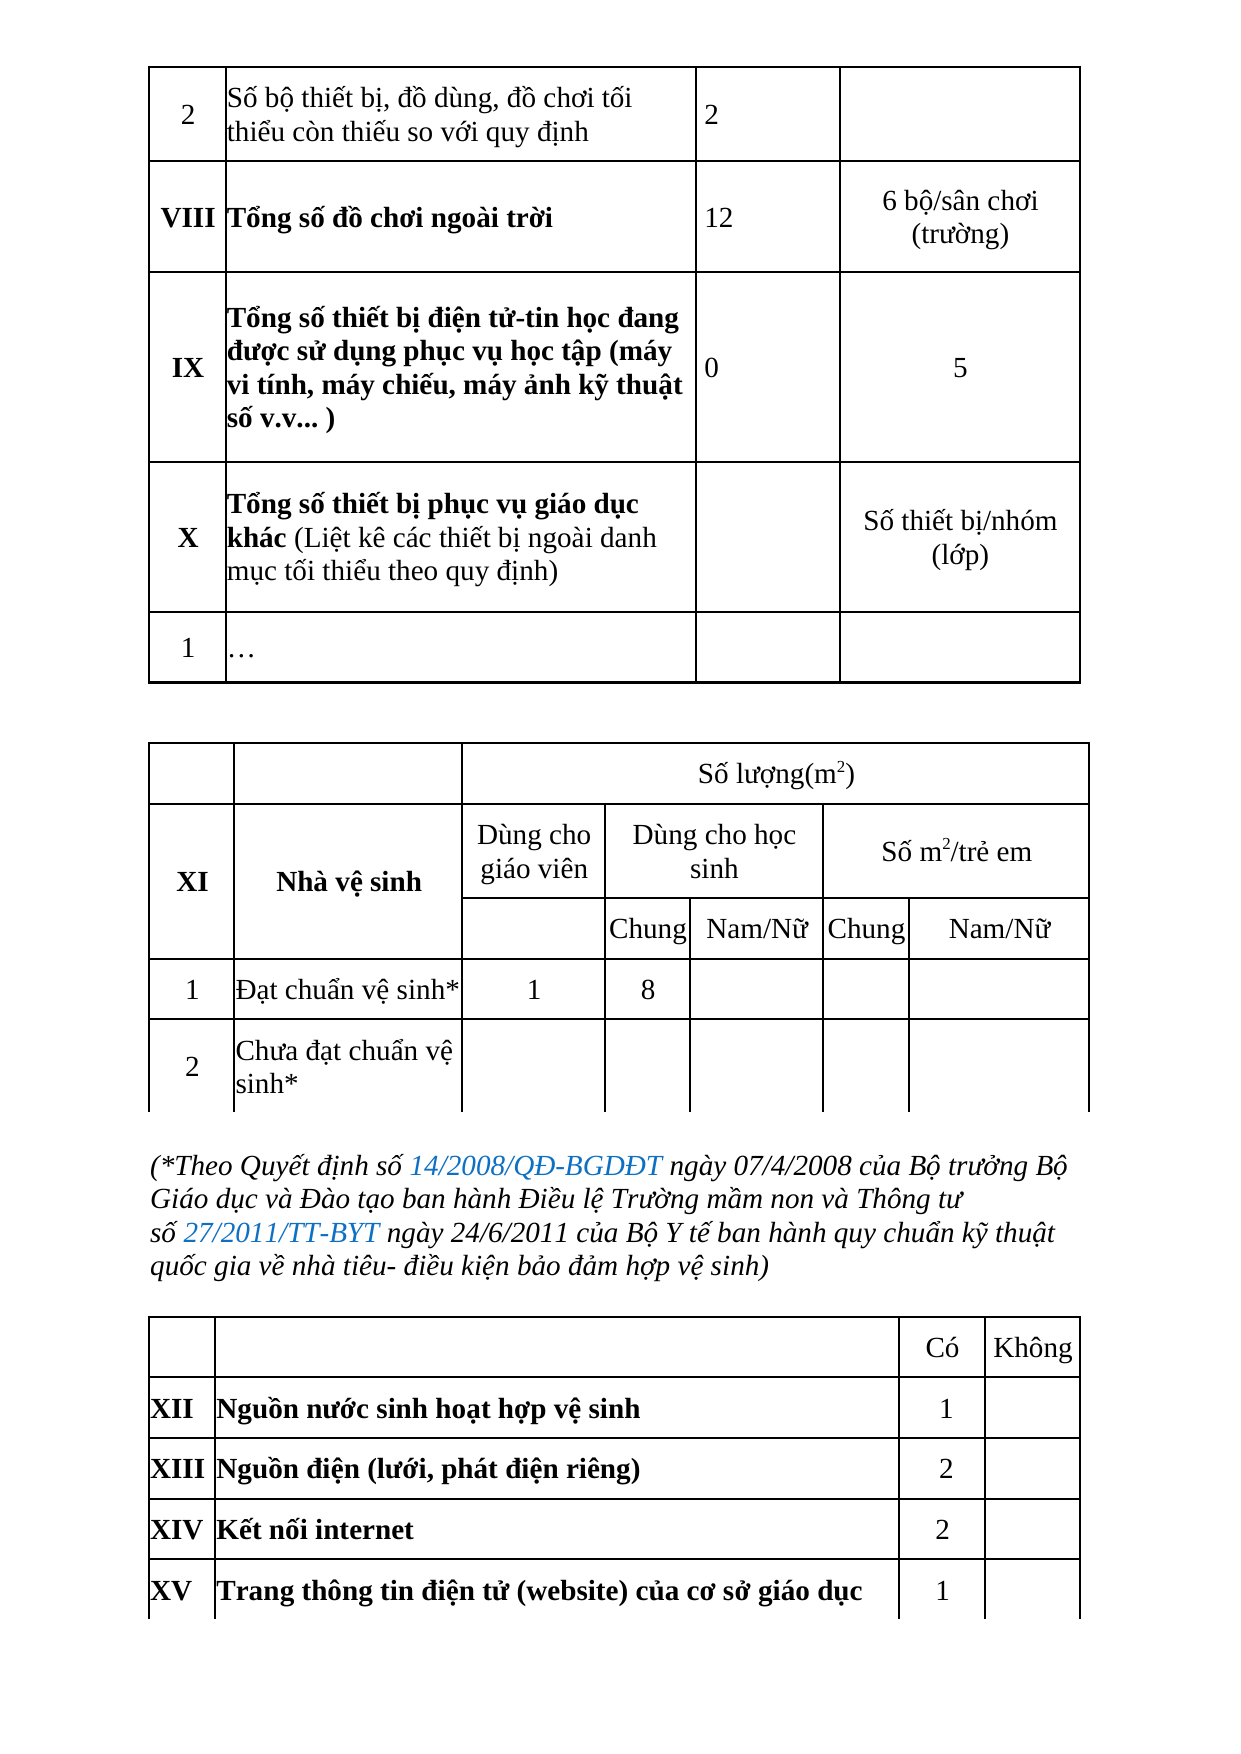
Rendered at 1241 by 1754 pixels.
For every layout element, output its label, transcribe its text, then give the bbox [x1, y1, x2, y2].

table_cell [986, 1439, 1079, 1497]
table_header Số lượng(m2) [463, 744, 1088, 803]
table_cell [691, 1020, 822, 1112]
table_cell Nam/Nữ [910, 899, 1088, 957]
table_header Có [900, 1318, 984, 1376]
table_cell [841, 613, 1079, 681]
table_cell 2 [150, 68, 225, 160]
table_cell 2 [697, 68, 839, 160]
table_cell 2 [900, 1439, 984, 1497]
table_cell Kết nối internet [216, 1500, 898, 1558]
table_cell Dùng cho giáo viên [463, 805, 604, 897]
table_cell 8 [606, 960, 689, 1018]
table_cell XII [150, 1378, 214, 1437]
table_cell Tổng số thiết bị điện tử-tin học đang được sử dụng phục vụ học tập (máy vi tính, máy chiếu, máy ảnh kỹ thuật số v.v... ) [227, 273, 695, 461]
table_cell Chưa đạt chuẩn vệ sinh* [235, 1020, 461, 1112]
table_cell [841, 68, 1079, 160]
table_cell 1 [150, 960, 233, 1018]
table_cell XI [150, 805, 233, 957]
table_cell Số bộ thiết bị, đồ dùng, đồ chơi tối thiểu còn thiếu so với quy định [227, 68, 695, 160]
table_cell IX [150, 273, 225, 461]
table_cell [691, 960, 822, 1018]
table_cell Trang thông tin điện tử (website) của cơ sở giáo dục [216, 1560, 898, 1619]
table_header [216, 1318, 898, 1376]
table_cell [986, 1500, 1079, 1558]
table_cell [697, 463, 839, 611]
table_cell XV [150, 1560, 214, 1619]
table_cell 0 [697, 273, 839, 461]
text (*Theo Quyết định số 14/2008/QĐ-BGDĐT ngày 07/4/2008 của Bộ trưởng Bộ Giáo dục và Đào tạo ban hành Điều lệ Trường mầm non và Thông tư số 27/2011/TT-BYT ngày 24/6/2011 của Bộ Y tế ban hành quy chuẩn kỹ thuật quốc gia về nhà tiêu- điều kiện bảo đảm hợp vệ sinh) [150, 1148, 1090, 1282]
table_cell Chung [824, 899, 908, 957]
table_header [150, 744, 233, 803]
table_cell XIII [150, 1439, 214, 1497]
table_cell 6 bộ/sân chơi (trường) [841, 162, 1079, 271]
table_cell 1 [150, 613, 225, 681]
table_cell Đạt chuẩn vệ sinh* [235, 960, 461, 1018]
table_cell 12 [697, 162, 839, 271]
table_cell [986, 1378, 1079, 1437]
table_header [150, 1318, 214, 1376]
table_cell 1 [900, 1378, 984, 1437]
table_cell Nguồn điện (lưới, phát điện riêng) [216, 1439, 898, 1497]
table_cell XIV [150, 1500, 214, 1558]
table_cell 2 [900, 1500, 984, 1558]
table_cell [910, 960, 1088, 1018]
table_cell Số m2/trẻ em [824, 805, 1088, 897]
table_cell Nam/Nữ [691, 899, 822, 957]
table_cell Chung [606, 899, 689, 957]
table_cell Số thiết bị/nhóm (lớp) [841, 463, 1079, 611]
table_cell Nguồn nước sinh hoạt hợp vệ sinh [216, 1378, 898, 1437]
table_cell [910, 1020, 1088, 1112]
table_cell [986, 1560, 1079, 1619]
table_cell [824, 1020, 908, 1112]
table_cell [697, 613, 839, 681]
table_cell [824, 960, 908, 1018]
table_cell Dùng cho học sinh [606, 805, 822, 897]
table_cell Tổng số đồ chơi ngoài trời [227, 162, 695, 271]
table_cell 5 [841, 273, 1079, 461]
table_cell [606, 1020, 689, 1112]
table_cell … [227, 613, 695, 681]
table_header [235, 744, 461, 803]
table_header Không [986, 1318, 1079, 1376]
table_cell 2 [150, 1020, 233, 1112]
table_cell [463, 899, 604, 957]
table_cell Tổng số thiết bị phục vụ giáo dục khác (Liệt kê các thiết bị ngoài danh mục tối thiểu theo quy định) [227, 463, 695, 611]
table_cell [463, 1020, 604, 1112]
table_cell VIII [150, 162, 225, 271]
table_cell 1 [463, 960, 604, 1018]
table_cell 1 [900, 1560, 984, 1619]
table_cell Nhà vệ sinh [235, 805, 461, 957]
table_cell X [150, 463, 225, 611]
